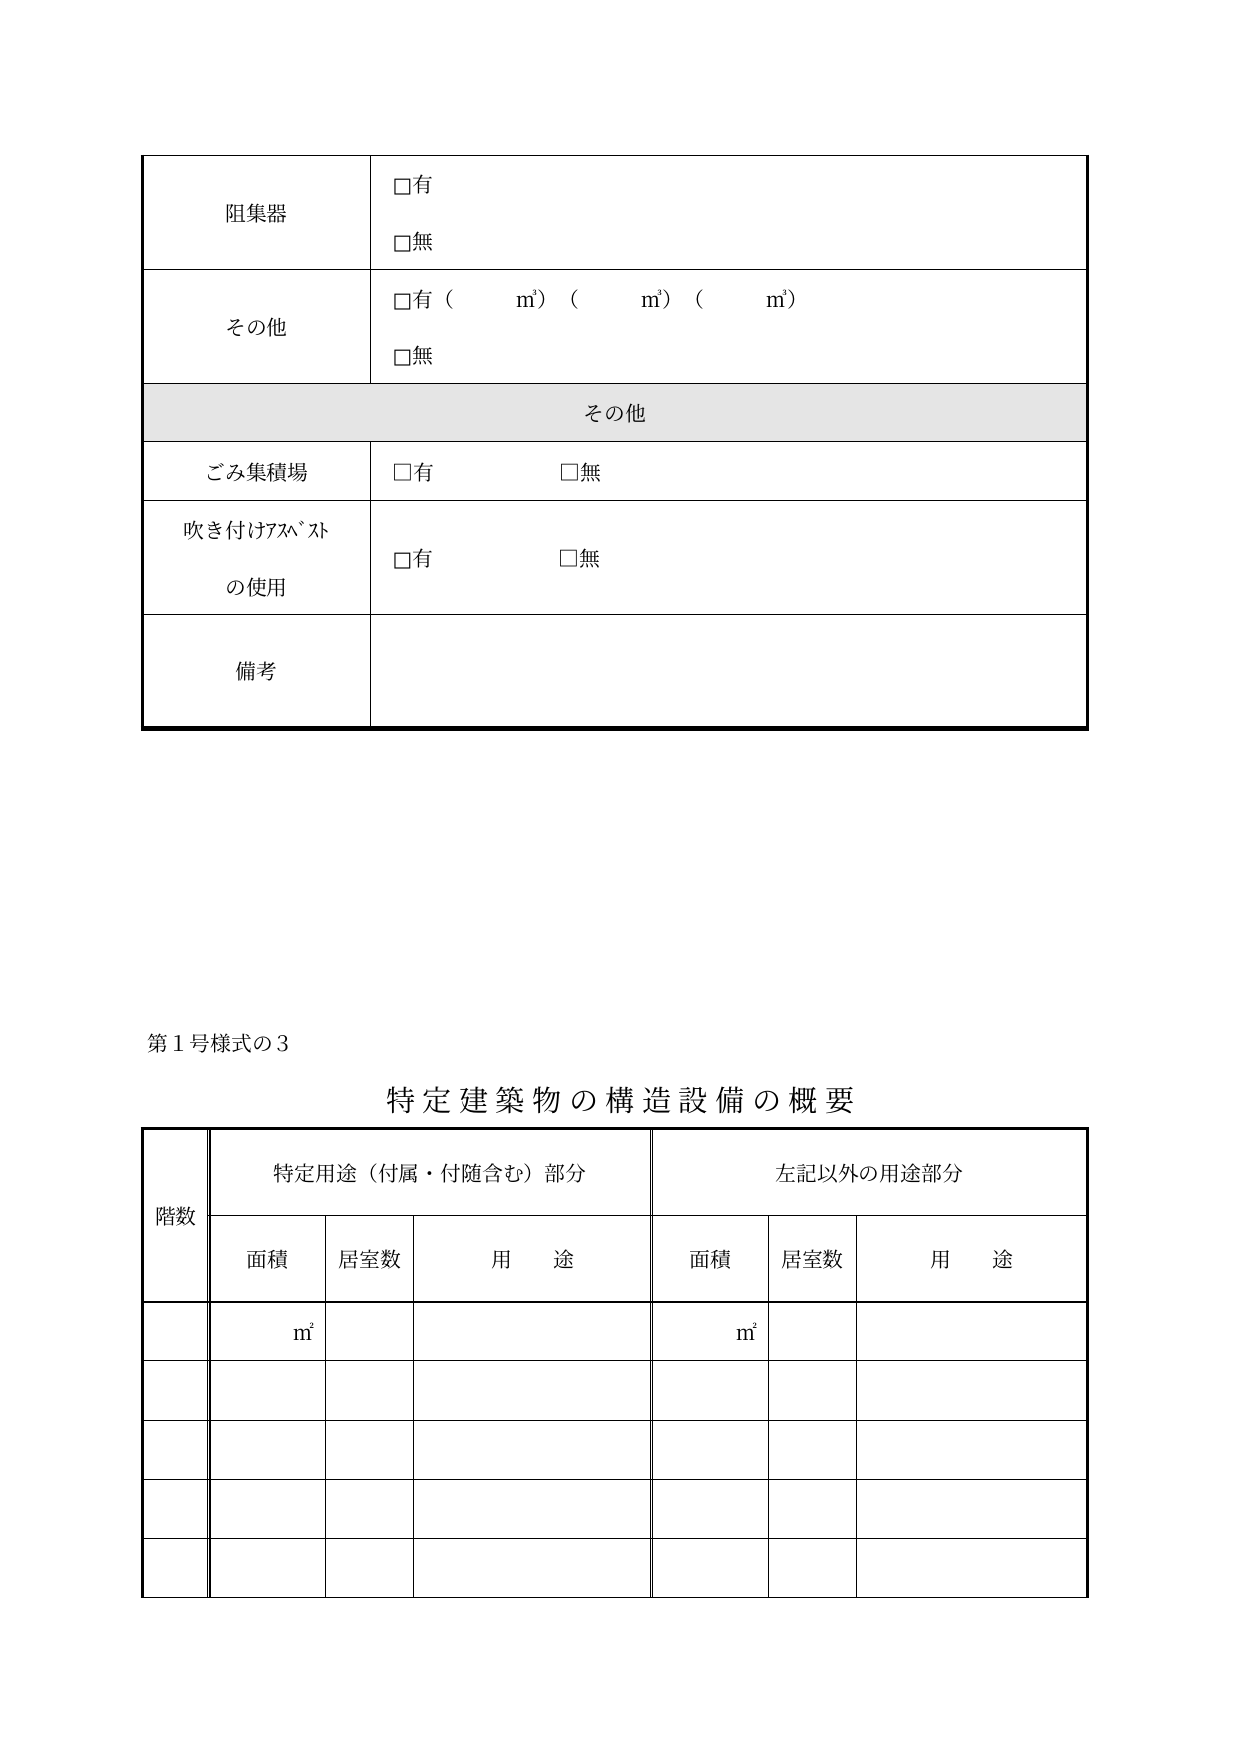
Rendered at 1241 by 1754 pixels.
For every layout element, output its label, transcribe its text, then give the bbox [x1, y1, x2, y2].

text 特 定 建 築 物 の 構 造 設 備 の 概 要 [148, 1071, 1092, 1127]
table_header 階数 [144, 1130, 207, 1301]
table_cell [769, 1539, 856, 1597]
table_cell [211, 1480, 325, 1538]
table_cell 面積 [211, 1216, 325, 1301]
table_cell [326, 1480, 413, 1538]
table_cell [144, 1539, 207, 1597]
table_cell [857, 1421, 1086, 1478]
table_cell [326, 1361, 413, 1419]
table_cell 居室数 [326, 1216, 413, 1301]
table_cell [653, 1421, 768, 1478]
table_cell [414, 1421, 650, 1478]
table_cell [769, 1421, 856, 1478]
table_cell 阻集器 [144, 156, 370, 269]
table_cell その他 [144, 270, 370, 383]
table_cell [653, 1361, 768, 1419]
table_cell [414, 1361, 650, 1419]
table_cell □有（ ㎥）（ ㎥）（ ㎥） □無 [371, 270, 1086, 383]
table_cell [144, 1421, 207, 1478]
table_cell [211, 1421, 325, 1478]
table_cell [144, 1361, 207, 1419]
table_cell 面積 [653, 1216, 768, 1301]
table_cell [857, 1361, 1086, 1419]
table_cell ㎡ [211, 1303, 325, 1360]
table_cell [857, 1303, 1086, 1360]
table_cell ごみ集積場 [144, 442, 370, 500]
table_cell 用 途 [857, 1216, 1086, 1301]
table_cell □有 □無 [371, 501, 1086, 614]
table_cell [371, 615, 1086, 726]
table_cell その他 [144, 384, 1086, 441]
table_cell □有 □無 [371, 156, 1086, 269]
table_cell [653, 1539, 768, 1597]
table_cell [211, 1361, 325, 1419]
table_cell [326, 1303, 413, 1360]
table_cell [769, 1361, 856, 1419]
table_header 左記以外の用途部分 [653, 1130, 1086, 1215]
table_cell [144, 1480, 207, 1538]
table_cell [414, 1480, 650, 1538]
table_cell [144, 1303, 207, 1360]
table_cell [769, 1303, 856, 1360]
table_cell [414, 1539, 650, 1597]
table_cell [414, 1303, 650, 1360]
table_cell □有 □無 [371, 442, 1086, 500]
table_cell 用 途 [414, 1216, 650, 1301]
table_cell 居室数 [769, 1216, 856, 1301]
table_cell 吹き付けｱｽﾍﾞｽﾄ の使用 [144, 501, 370, 614]
table_cell ㎡ [653, 1303, 768, 1360]
text 第１号様式の３ [148, 1014, 1092, 1071]
table_cell [653, 1480, 768, 1538]
table_cell [769, 1480, 856, 1538]
table_cell [326, 1421, 413, 1478]
table_cell [211, 1539, 325, 1597]
table_cell 備考 [144, 615, 370, 726]
table_cell [857, 1539, 1086, 1597]
table_header 特定用途（付属・付随含む）部分 [211, 1130, 650, 1215]
table_cell [326, 1539, 413, 1597]
table_cell [857, 1480, 1086, 1538]
